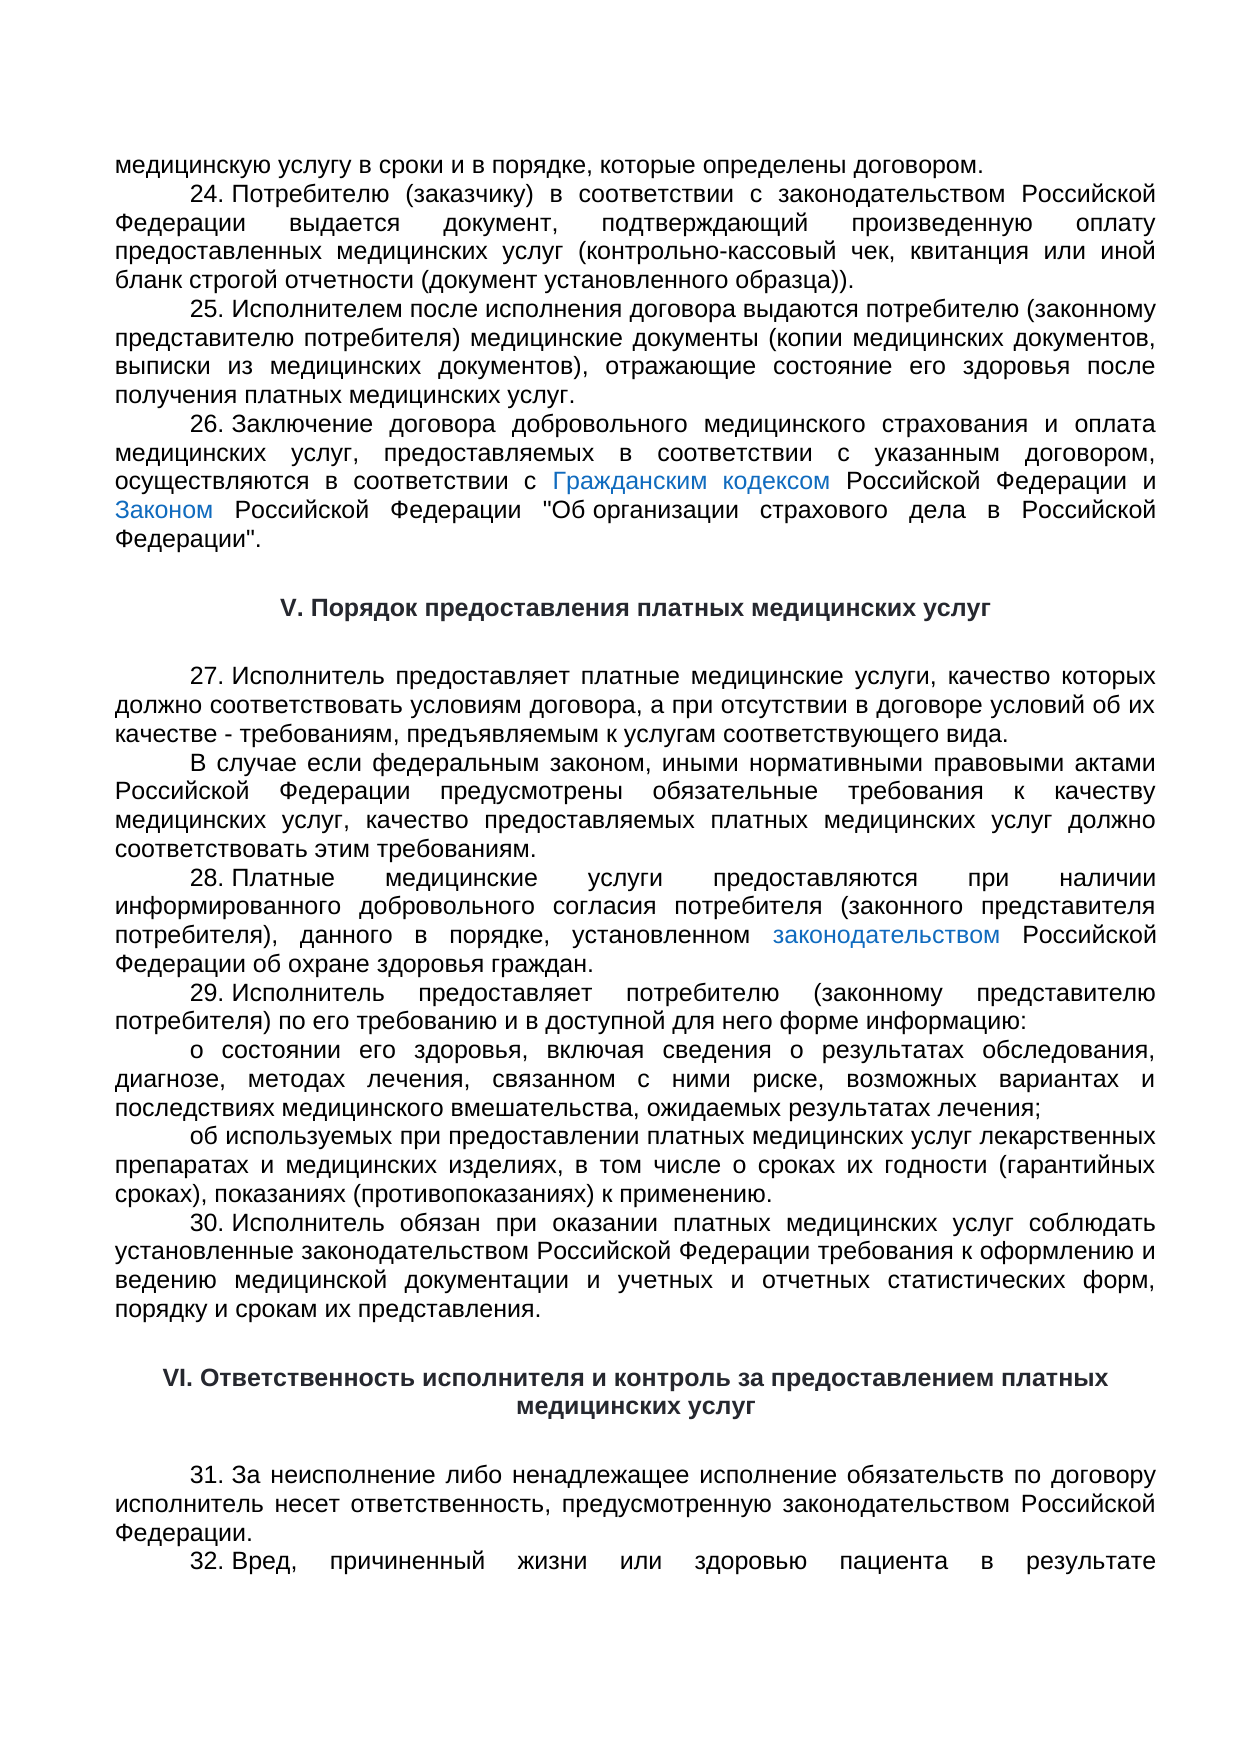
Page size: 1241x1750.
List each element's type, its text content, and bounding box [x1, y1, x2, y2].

text В случае если федеральным законом, иными нормативными правовыми актами Российской Федерации предусмотрены обязательные требования к качеству медицинских услуг, качество предоставляемых платных медицинских услуг должно соответствовать этим требованиям. [114, 747, 1157, 862]
text 28. Платные медицинские услуги предоставляются при наличии информированного добровольного согласия потребителя (законного представителя потребителя), данного в порядке, установленном законодательством Российской Федерации об охране здоровья граждан. [114, 862, 1157, 977]
text 24. Потребителю (заказчику) в соответствии с законодательством Российской Федерации выдается документ, подтверждающий произведенную оплату предоставленных медицинских услуг (контрольно-кассовый чек, квитанция или иной бланк строгой отчетности (документ установленного образца)). [114, 179, 1157, 294]
subtitle VI. Ответственность исполнителя и контроль за предоставлением платных медицинских услуг [114, 1362, 1157, 1420]
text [114, 1546, 1157, 1575]
subtitle V. Порядок предоставления платных медицинских услуг [114, 592, 1157, 621]
text 30. Исполнитель обязан при оказании платных медицинских услуг соблюдать установленные законодательством Российской Федерации требования к оформлению и ведению медицинской документации и учетных и отчетных статистических форм, порядку и срокам их представления. [114, 1207, 1157, 1322]
text 25. Исполнителем после исполнения договора выдаются потребителю (законному представителю потребителя) медицинские документы (копии медицинских документов, выписки из медицинских документов), отражающие состояние его здоровья после получения платных медицинских услуг. [114, 294, 1157, 409]
text о состоянии его здоровья, включая сведения о результатах обследования, диагнозе, методах лечения, связанном с ними риске, возможных вариантах и последствиях медицинского вмешательства, ожидаемых результатах лечения; [114, 1035, 1157, 1121]
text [114, 150, 1157, 179]
text об используемых при предоставлении платных медицинских услуг лекарственных препаратах и медицинских изделиях, в том числе о сроках их годности (гарантийных сроках), показаниях (противопоказаниях) к применению. [114, 1121, 1157, 1207]
text 29. Исполнитель предоставляет потребителю (законному представителю потребителя) по его требованию и в доступной для него форме информацию: [114, 977, 1157, 1035]
text 27. Исполнитель предоставляет платные медицинские услуги, качество которых должно соответствовать условиям договора, а при отсутствии в договоре условий об их качестве - требованиям, предъявляемым к услугам соответствующего вида. [114, 661, 1157, 747]
text 26. Заключение договора добровольного медицинского страхования и оплата медицинских услуг, предоставляемых в соответствии с указанным договором, осуществляются в соответствии с Гражданским кодексом Российской Федерации и Законом Российской Федерации "Об организации страхового дела в Российской Федерации". [114, 409, 1157, 552]
text 31. За неисполнение либо ненадлежащее исполнение обязательств по договору исполнитель несет ответственность, предусмотренную законодательством Российской Федерации. [114, 1460, 1157, 1546]
